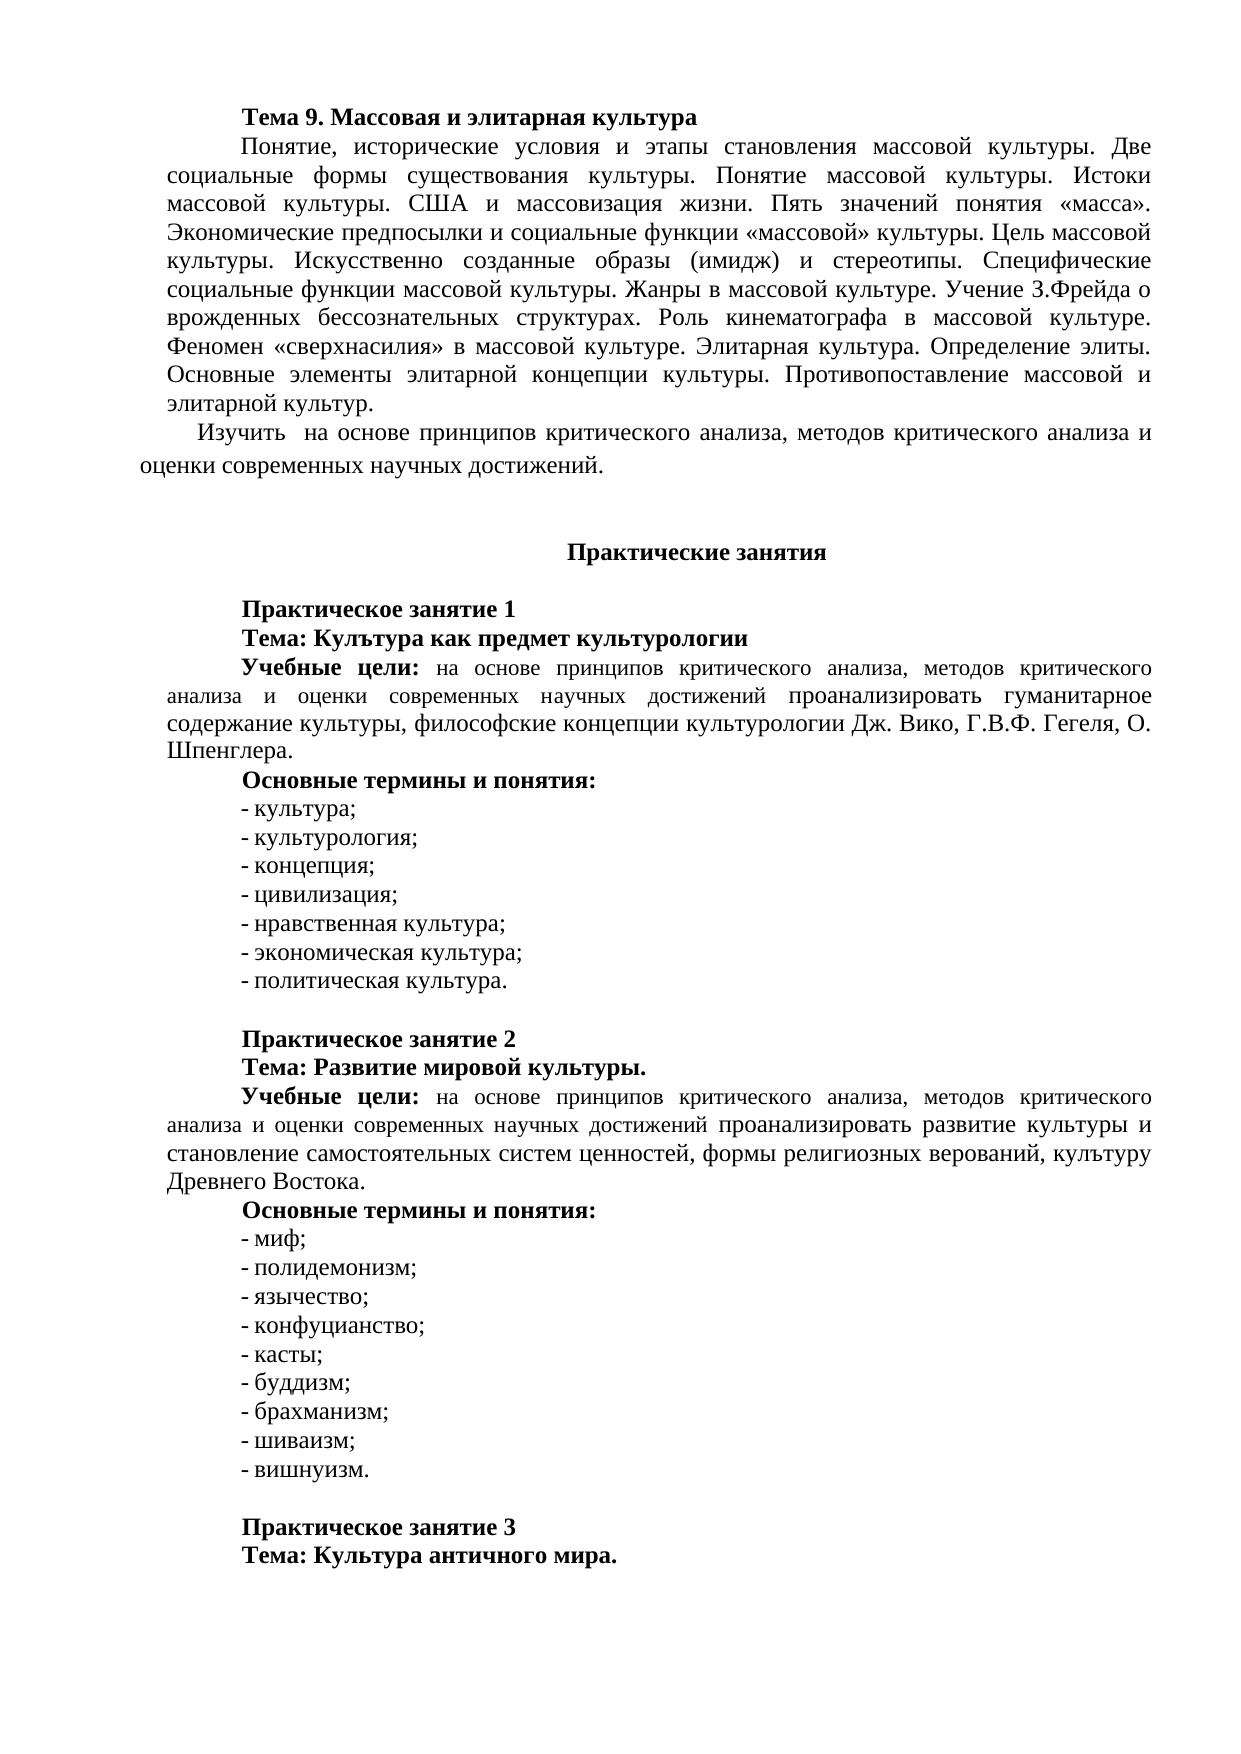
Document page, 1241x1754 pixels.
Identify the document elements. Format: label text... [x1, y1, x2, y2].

text Тема: Развитие мировой культуры. [242, 1052, 1152, 1081]
list вишнуизм. [241, 1454, 1152, 1482]
text Практическое занятие 1 [242, 594, 1152, 623]
list брахманизм; [241, 1396, 1152, 1425]
text Практическое занятие 2 [242, 1024, 1152, 1052]
list касты; [241, 1339, 1152, 1367]
list буддизм; [241, 1367, 1152, 1396]
list культурология; [241, 822, 1152, 851]
list концепция; [241, 851, 1152, 879]
text Основные термины и понятия: [242, 765, 1152, 794]
list шиваизм; [241, 1425, 1152, 1454]
text Изучить на основе принципов критического анализа, методов критического анализа и оценки современных научных достижений. [139, 417, 1152, 479]
list политическая культура. [241, 966, 1152, 994]
text Практическое занятие 3 [242, 1512, 1152, 1540]
list полидемонизм; [241, 1252, 1152, 1281]
list экономическая культура; [241, 937, 1152, 966]
list цивилизация; [241, 879, 1152, 908]
text Учебные цели: на основе принципов критического анализа, методов критического анализа и оценки современных научных достижений проанализировать развитие культуры и становление самостоятельных систем ценностей, формы религиозных верований, кулътуру Древнего Востока. [167, 1082, 1152, 1195]
text Тема: Кулътура как предмет культурологии [242, 623, 1152, 652]
text Практические занятия [242, 537, 1152, 566]
list культура; [241, 794, 1152, 822]
list конфуцианство; [241, 1310, 1152, 1339]
list язычество; [241, 1281, 1152, 1310]
text Учебные цели: на основе принципов критического анализа, методов критического анализа и оценки современных научных достижений проанализировать гуманитарное содержание культуры, философские концепции культурологии Дж. Вико, Г.В.Ф. Гегеля, О. Шпенглера. [167, 653, 1152, 764]
text Основные термины и понятия: [242, 1196, 1152, 1224]
text Тема: Культура античного мира. [242, 1540, 1152, 1569]
list нравственная культура; [241, 908, 1152, 937]
list миф; [241, 1224, 1152, 1252]
text Понятие, исторические условия и этапы становления массовой культуры. Две социальные формы существования культуры. Понятие массовой культуры. Истоки массовой культуры. США и массовизация жизни. Пять значений понятия «масса». Экономические предпосылки и социальные функции «массовой» культуры. Цель массовой культуры. Искусственно созданные образы (имидж) и стереотипы. Специфические социальные функции массовой культуры. Жанры в массовой культуре. Учение З.Фрейда о врожденных бессознательных структурах. Роль кинематографа в массовой культуре. Феномен «сверхнасилия» в массовой культуре. Элитарная культура. Определение элиты. Основные элементы элитарной концепции культуры. Противопоставление массовой и элитарной культур. [167, 132, 1152, 417]
text Тема 9. Массовая и элитарная культура [242, 102, 1152, 131]
